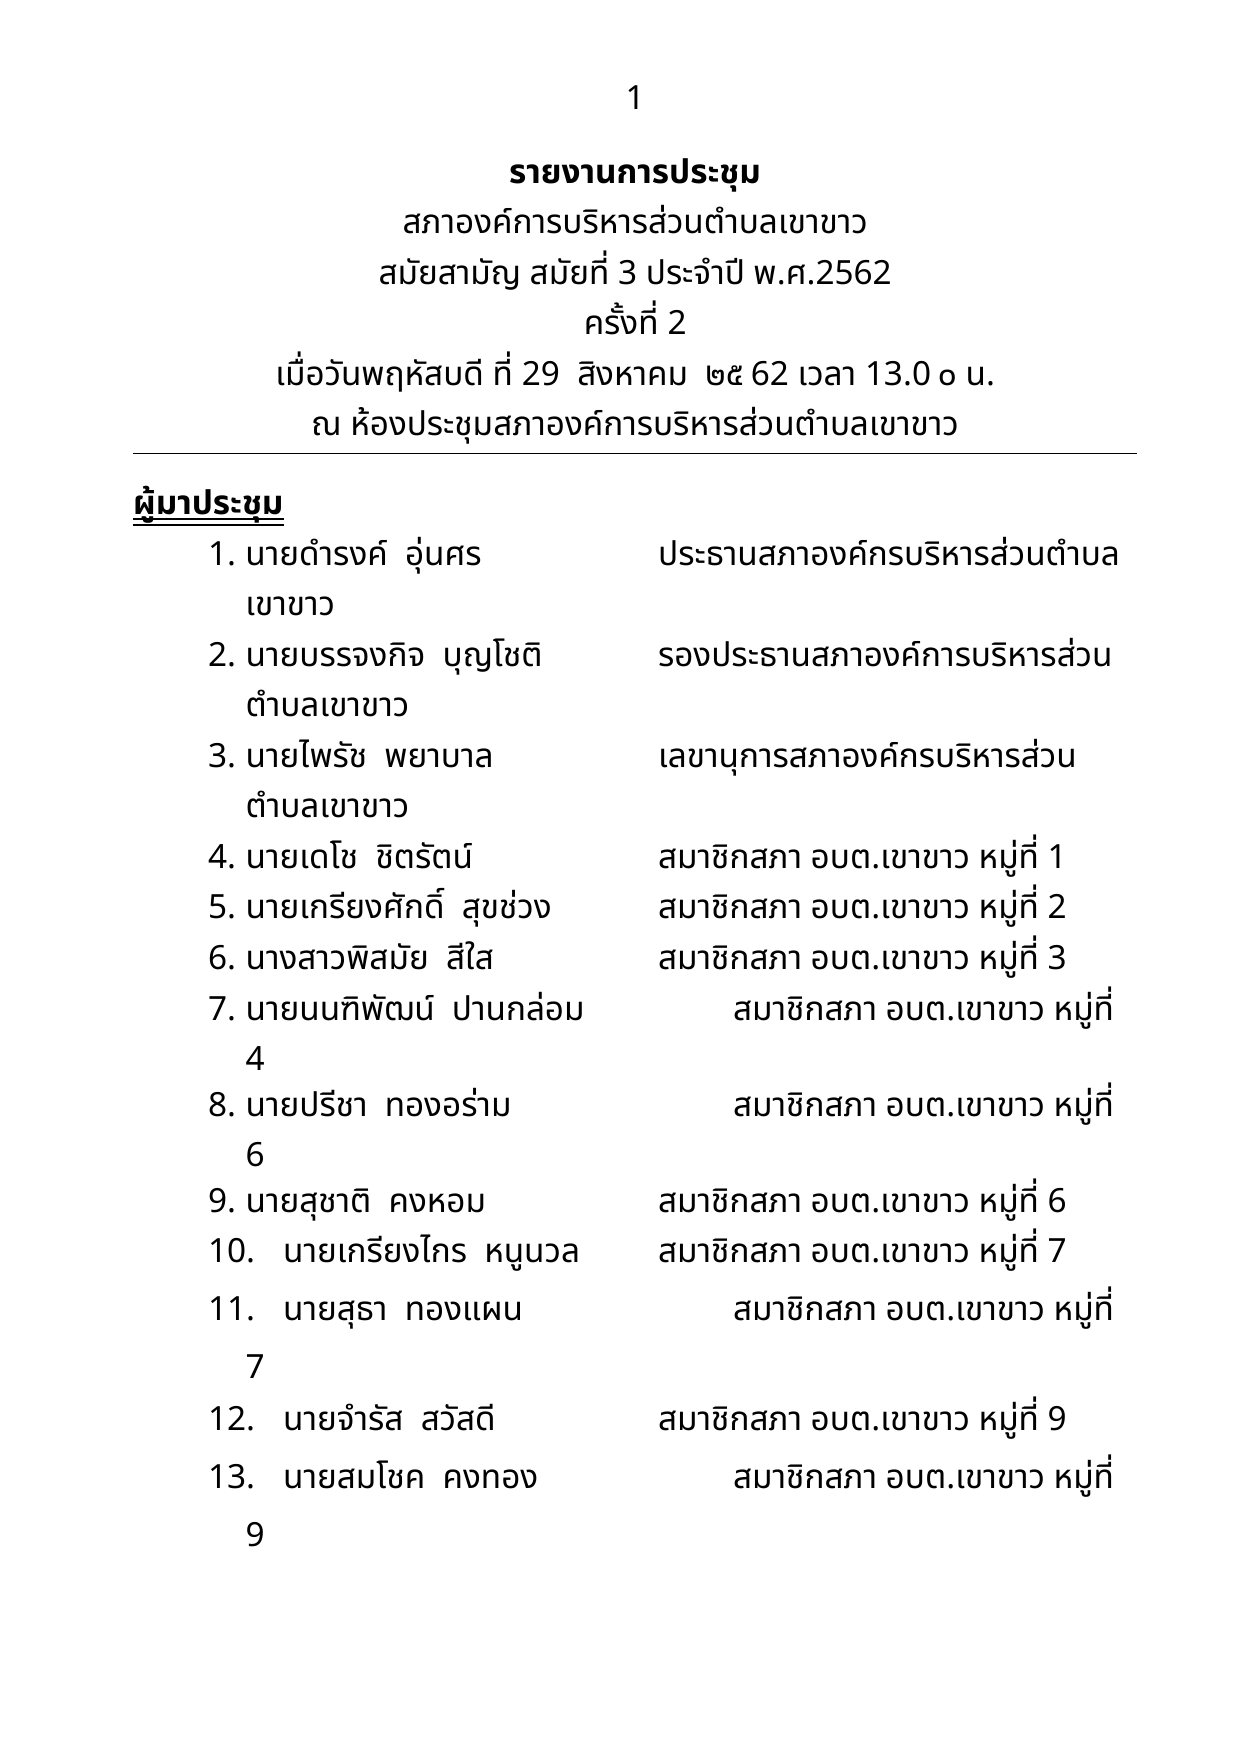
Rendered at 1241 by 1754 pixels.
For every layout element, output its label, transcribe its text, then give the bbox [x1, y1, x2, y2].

text ผู้มาประชุม [133, 479, 1137, 529]
list นายบรรจงกิจ บุญโชติ รองประธานสภาองค์การบริหารส่วนตำบลเขาขาว [208, 630, 1137, 731]
list นายเกรียงไกร หนูนวล สมาชิกสภา อบต.เขาขาว หมู่ที่ 7 [208, 1227, 1137, 1278]
text เมื่อวันพฤหัสบดี ที่ 29 สิงหาคม ๒๕62 เวลา 13.0๐ น. [133, 350, 1137, 400]
text สภาองค์การบริหารส่วนตำบลเขาขาว [133, 198, 1137, 248]
list นายสุชาติ คงหอม สมาชิกสภา อบต.เขาขาว หมู่ที่ 6 [208, 1176, 1137, 1227]
list นายนนฑิพัฒน์ ปานกล่อม สมาชิกสภา อบต.เขาขาว หมู่ที่ 4 [208, 984, 1137, 1080]
list นายเกรียงศักดิ์ สุขช่วง สมาชิกสภา อบต.เขาขาว หมู่ที่ 2 [208, 883, 1137, 934]
list นายสมโชค คงทอง สมาชิกสภา อบต.เขาขาว หมู่ที่ 9 [208, 1453, 1137, 1556]
list นายสุธา ทองแผน สมาชิกสภา อบต.เขาขาว หมู่ที่ 7 [208, 1285, 1137, 1388]
text รายงานการประชุม [133, 148, 1137, 198]
list นายไพรัช พยาบาล เลขานุการสภาองค์กรบริหารส่วนตำบลเขาขาว [208, 731, 1137, 832]
text ครั้งที่ 2 [133, 299, 1137, 350]
text สมัยสามัญ สมัยที่ 3 ประจำปี พ.ศ.2562 [133, 248, 1137, 299]
list นางสาวพิสมัย สีใส สมาชิกสภา อบต.เขาขาว หมู่ที่ 3 [208, 934, 1137, 984]
text ณ ห้องประชุมสภาองค์การบริหารส่วนตำบลเขาขาว [133, 400, 1137, 453]
list นายดำรงค์ อุ่นศร ประธานสภาองค์กรบริหารส่วนตำบลเขาขาว [208, 529, 1137, 630]
list นายเดโช ชิตรัตน์ สมาชิกสภา อบต.เขาขาว หมู่ที่ 1 [208, 832, 1137, 883]
list นายจำรัส สวัสดี สมาชิกสภา อบต.เขาขาว หมู่ที่ 9 [208, 1395, 1137, 1445]
list นายปรีชา ทองอร่าม สมาชิกสภา อบต.เขาขาว หมู่ที่ 6 [208, 1080, 1137, 1176]
